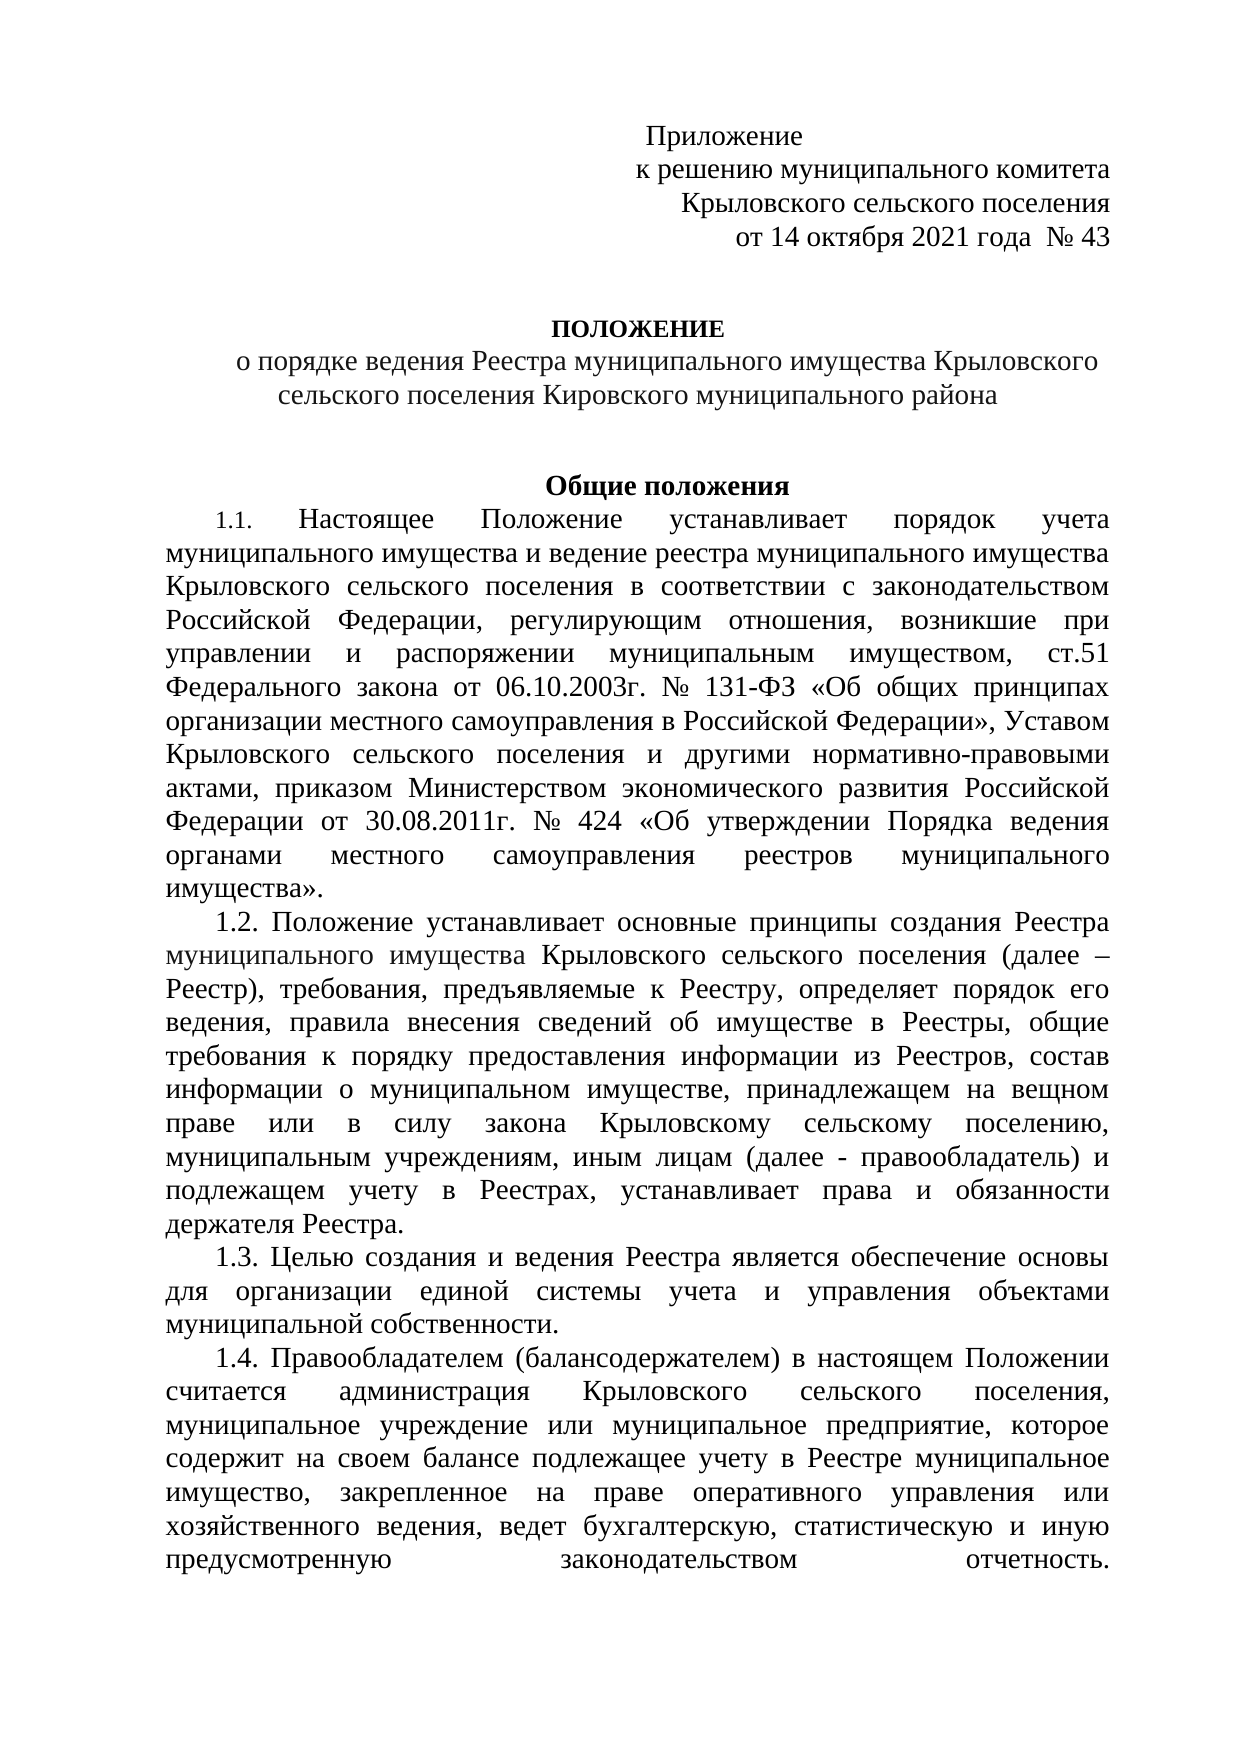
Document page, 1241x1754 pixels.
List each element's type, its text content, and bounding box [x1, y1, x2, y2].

text Крыловского сельского поселения [165, 185, 1110, 219]
text к решению муниципального комитета [165, 152, 1110, 185]
text 1.3. Целью создания и ведения Реестра является обеспечение основы для организации единой системы учета и управления объектами муниципальной собственности. [165, 1239, 1110, 1340]
text ПОЛОЖЕНИЕ [165, 314, 1110, 343]
text 1.4. Правообладателем (балансодержателем) в настоящем Положении считается администрация Крыловского сельского поселения, муниципальное учреждение или муниципальное предприятие, которое содержит на своем балансе подлежащее учету в Реестре муниципальное имущество, закрепленное на праве оперативного управления или хозяйственного ведения, ведет бухгалтерскую, статистическую и иную предусмотренную законодательством отчетность. [165, 1340, 1110, 1603]
text Приложение [165, 118, 1110, 152]
text Общие положения [165, 468, 1110, 501]
text 1.2. Положение устанавливает основные принципы создания Реестра муниципального имущества Крыловского сельского поселения (далее – Реестр), требования, предъявляемые к Реестру, определяет порядок его ведения, правила внесения сведений об имуществе в Реестры, общие требования к порядку предоставления информации из Реестров, состав информации о муниципальном имуществе, принадлежащем на вещном праве или в силу закона Крыловскому сельскому поселению, муниципальным учреждениям, иным лицам (далее - правообладатель) и подлежащем учету в Реестрах, устанавливает права и обязанности держателя Реестра. [165, 904, 1110, 1239]
text 1.1. Настоящее Положение устанавливает порядок учета муниципального имущества и ведение реестра муниципального имущества Крыловского сельского поселения в соответствии с законодательством Российской Федерации, регулирующим отношения, возникшие при управлении и распоряжении муниципальным имуществом, ст.51 Федерального закона от 06.10.2003г. № 131-ФЗ «Об общих принципах организации местного самоуправления в Российской Федерации», Уставом Крыловского сельского поселения и другими нормативно-правовыми актами, приказом Министерством экономического развития Российской Федерации от 30.08.2011г. № 424 «Об утверждении Порядка ведения органами местного самоуправления реестров муниципального имущества». [165, 501, 1110, 904]
text о порядке ведения Реестра муниципального имущества Крыловского сельского поселения Кировского муниципального района [165, 343, 1110, 410]
text от 14 октября 2021 года № 43 [165, 219, 1110, 252]
